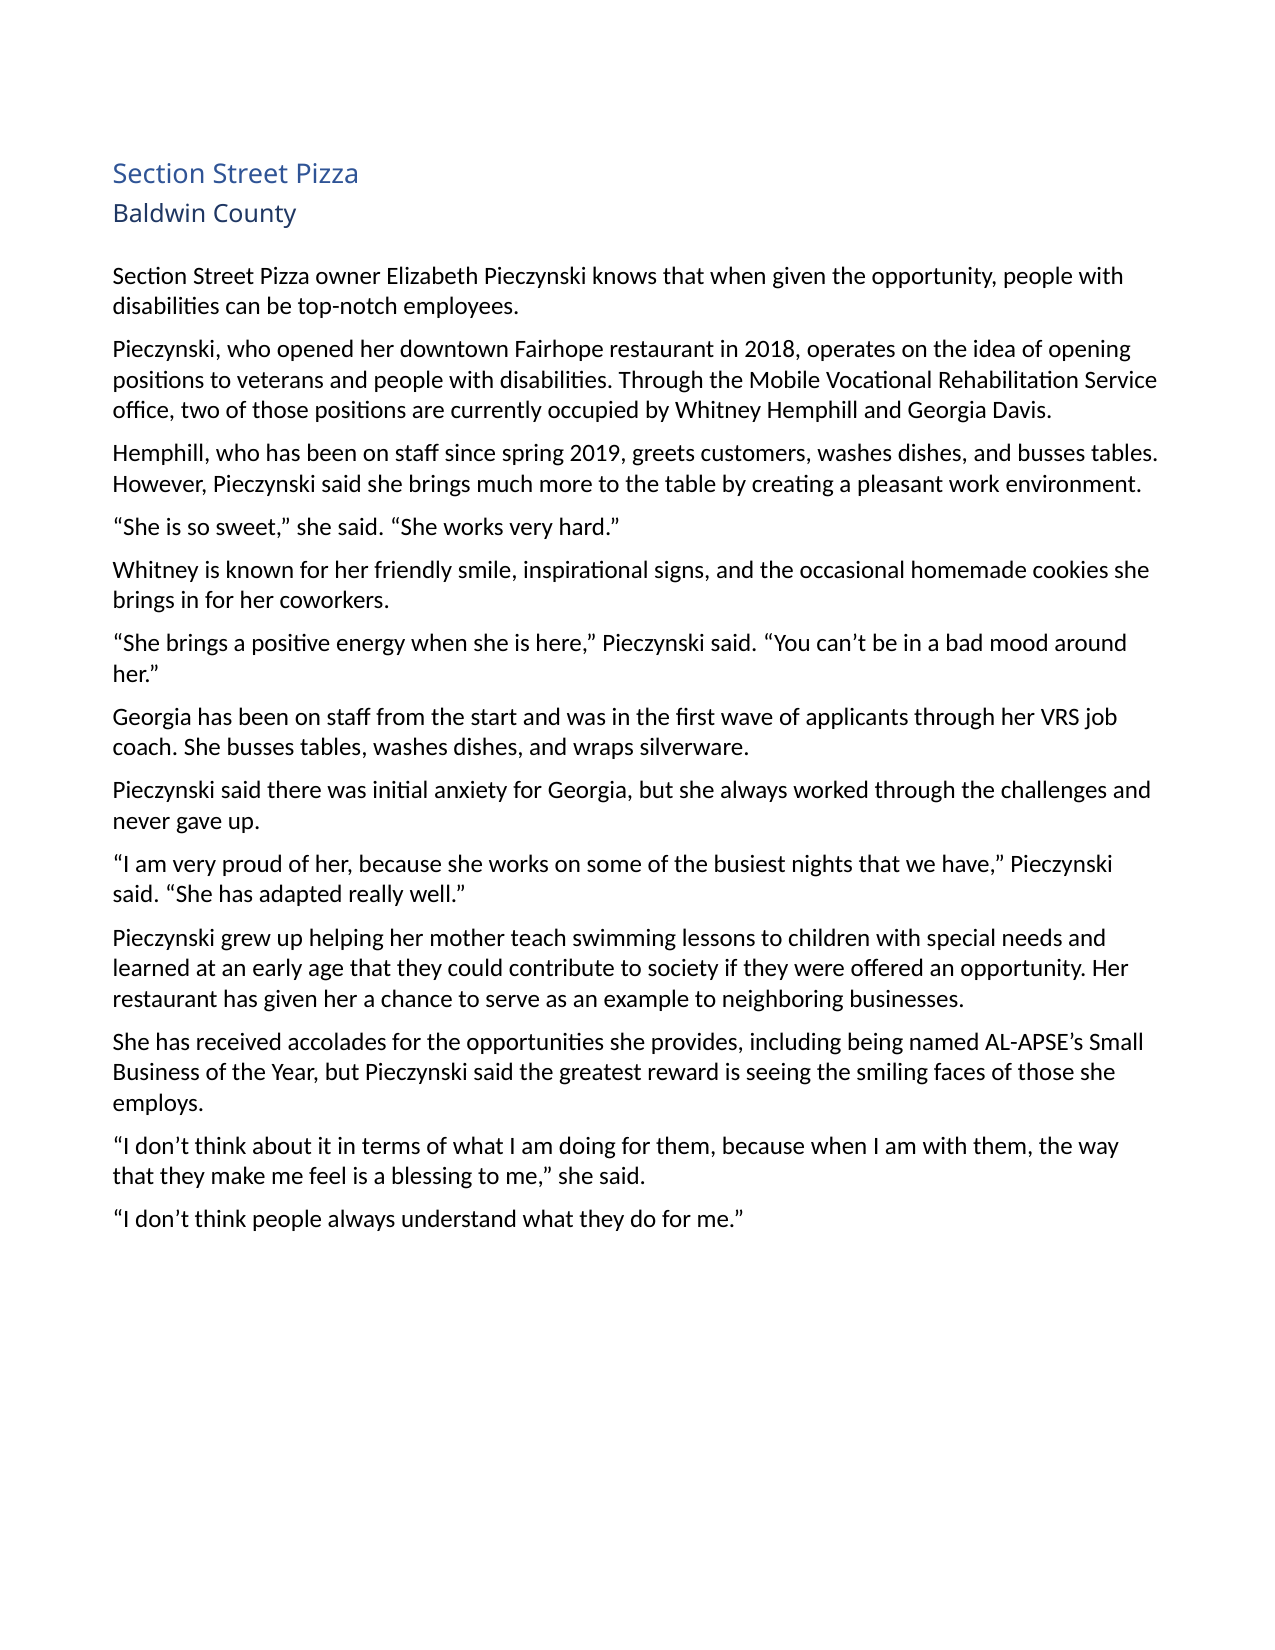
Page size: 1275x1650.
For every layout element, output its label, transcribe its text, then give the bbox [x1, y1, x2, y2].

text Pieczynski said there was initial anxiety for Georgia, but she always worked through the challenges and never gave up. [112, 774, 1162, 836]
text “I don’t think about it in terms of what I am doing for them, because when I am with them, the way that they make me feel is a blessing to me,” she said. [112, 1130, 1162, 1191]
text Pieczynski, who opened her downtown Fairhope restaurant in 2018, operates on the idea of opening positions to veterans and people with disabilities. Through the Mobile Vocational Rehabilitation Service office, two of those positions are currently occupied by Whitney Hemphill and Georgia Davis. [112, 333, 1162, 425]
subtitle Baldwin County [112, 195, 1162, 229]
subtitle Section Street Pizza [112, 154, 1162, 191]
text “I am very proud of her, because she works on some of the busiest nights that we have,” Pieczynski said. “She has adapted really well.” [112, 848, 1162, 909]
text Whitney is known for her friendly smile, inspirational signs, and the occasional homemade cookies she brings in for her coworkers. [112, 554, 1162, 615]
text “I don’t think people always understand what they do for me.” [112, 1203, 1162, 1234]
text Section Street Pizza owner Elizabeth Pieczynski knows that when given the opportunity, people with disabilities can be top-notch employees. [112, 260, 1162, 321]
text “She brings a positive energy when she is here,” Pieczynski said. “You can’t be in a bad mood around her.” [112, 627, 1162, 688]
text She has received accolades for the opportunities she provides, including being named AL-APSE’s Small Business of the Year, but Pieczynski said the greatest reward is seeing the smiling faces of those she employs. [112, 1026, 1162, 1117]
text Hemphill, who has been on staff since spring 2019, greets customers, washes dishes, and busses tables. However, Pieczynski said she brings much more to the table by creating a pleasant work environment. [112, 437, 1162, 498]
text Georgia has been on staff from the start and was in the first wave of applicants through her VRS job coach. She busses tables, washes dishes, and wraps silverware. [112, 701, 1162, 762]
text Pieczynski grew up helping her mother teach swimming lessons to children with special needs and learned at an early age that they could contribute to society if they were offered an opportunity. Her restaurant has given her a chance to serve as an example to neighboring businesses. [112, 922, 1162, 1013]
text “She is so sweet,” she said. “She works very hard.” [112, 511, 1162, 541]
